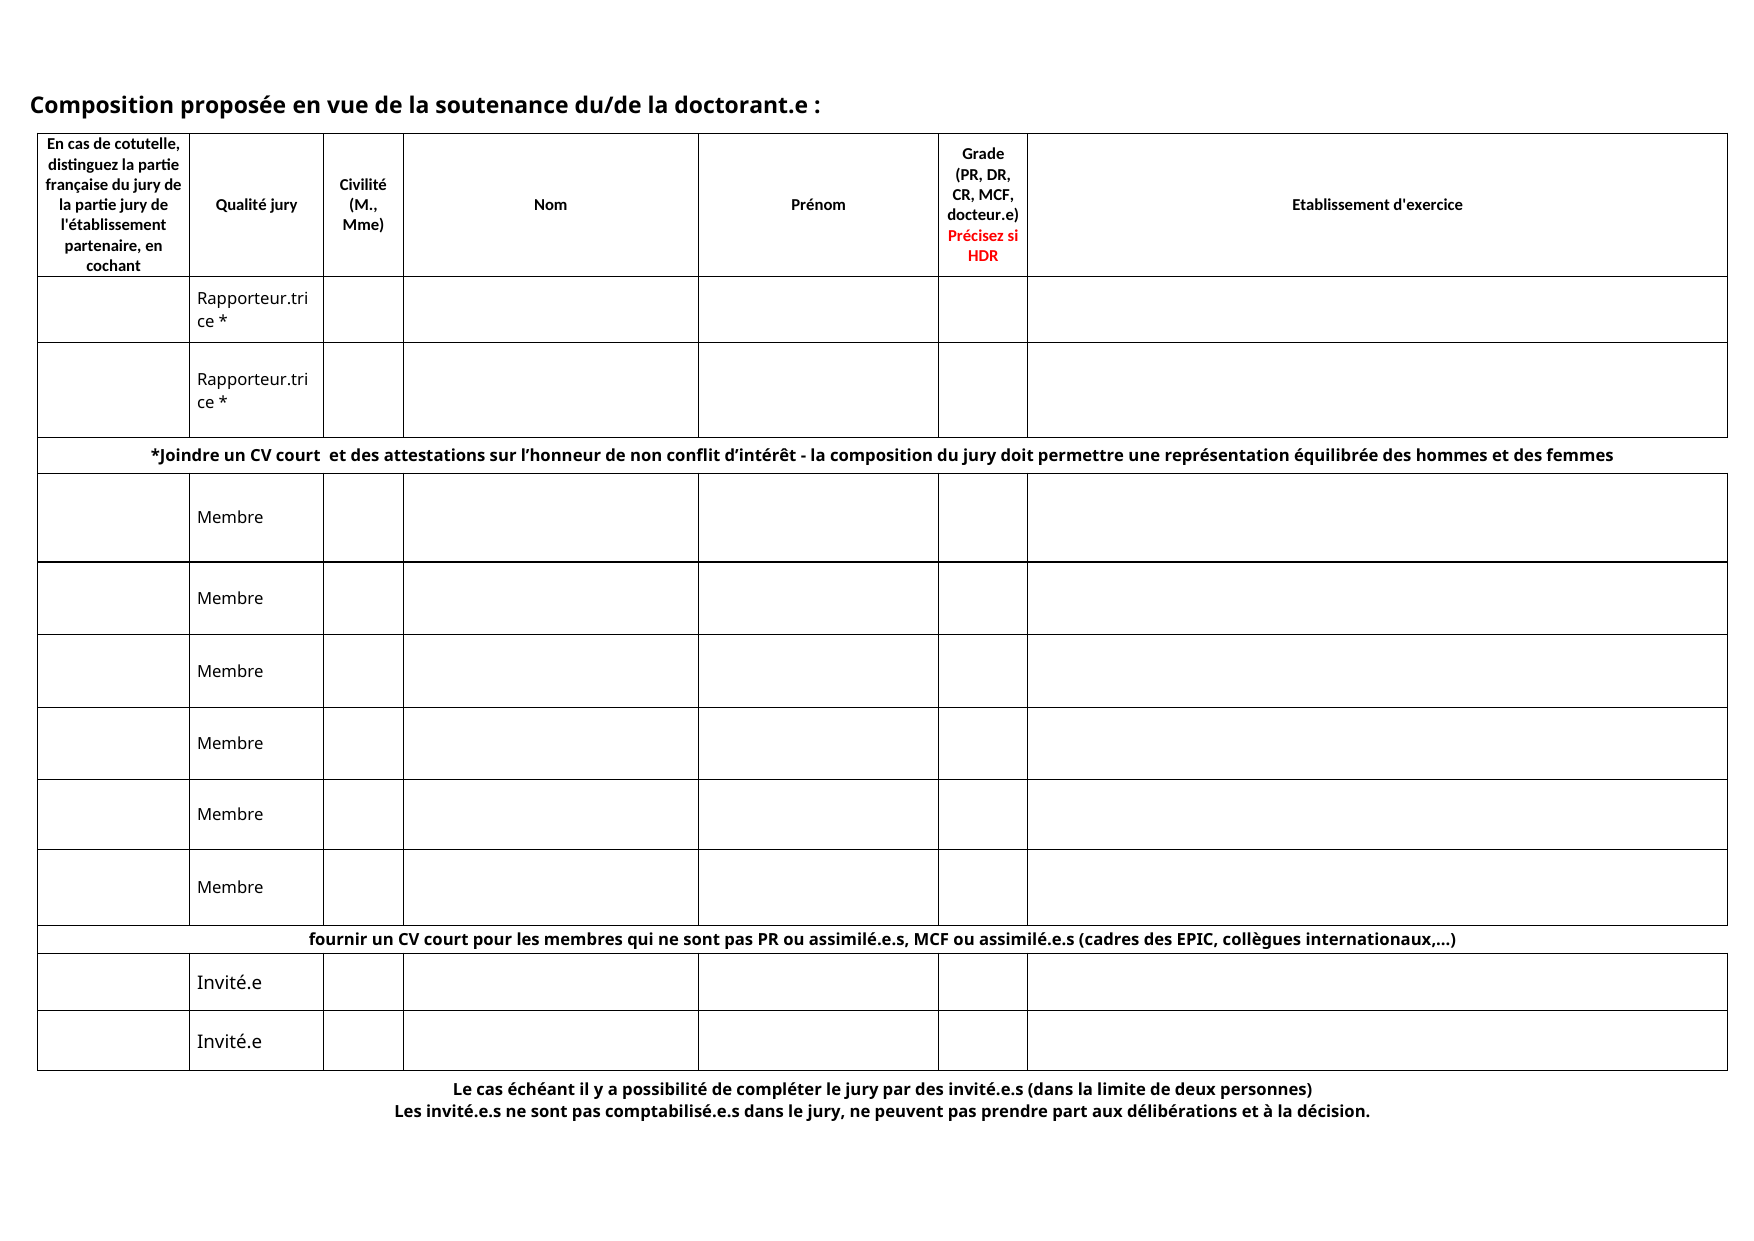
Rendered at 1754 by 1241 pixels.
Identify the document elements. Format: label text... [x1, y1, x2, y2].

table_cell [324, 563, 403, 634]
table_header Qualité jury [190, 134, 323, 276]
table_header Grade (PR, DR, CR, MCF, docteur.e) Précisez si HDR [939, 134, 1027, 276]
table_cell Le cas échéant il y a possibilité de compléter le jury par des invité.e.s (dans la limite de deux personnes) Les invité.e.s ne sont pas comptabilisé.e.s dans le jury, ne peuvent pas prendre part aux délibérations et à la décision. [38, 1071, 1728, 1129]
table_cell [939, 708, 1027, 778]
text Composition proposée en vue de la soutenance du/de la doctorant.e : [29, 89, 1713, 120]
table_cell [699, 635, 938, 707]
table_cell [404, 708, 698, 778]
table_cell [324, 954, 403, 1010]
table_cell [404, 1011, 698, 1070]
table_cell [324, 708, 403, 778]
table_cell [939, 1011, 1027, 1070]
table_cell [404, 343, 698, 437]
table_cell [324, 474, 403, 561]
table_cell [324, 343, 403, 437]
table_cell [1028, 474, 1727, 561]
table_cell [38, 850, 189, 925]
table_cell [324, 635, 403, 707]
table_cell Membre [190, 635, 323, 707]
table_cell fournir un CV court pour les membres qui ne sont pas PR ou assimilé.e.s, MCF ou assimilé.e.s (cadres des EPIC, collègues internationaux,...) [38, 926, 1728, 953]
table_cell [939, 954, 1027, 1010]
table_cell Invité.e [190, 1011, 323, 1070]
table_cell Membre [190, 850, 323, 925]
table_cell [699, 563, 938, 634]
table_cell [699, 474, 938, 561]
table_cell [939, 780, 1027, 849]
table_cell [699, 343, 938, 437]
table_cell Membre [190, 780, 323, 849]
table_cell [1028, 708, 1727, 778]
table_cell [699, 277, 938, 342]
table_cell [38, 563, 189, 634]
table_cell [1028, 850, 1727, 925]
table_cell [1028, 635, 1727, 707]
table_cell [324, 850, 403, 925]
table_cell [38, 1011, 189, 1070]
table_cell Membre [190, 474, 323, 561]
table_cell [1028, 277, 1727, 342]
table_cell [1028, 563, 1727, 634]
table_header En cas de cotutelle, distinguez la partie française du jury de la partie jury de l'établissement partenaire, en cochant [38, 134, 189, 276]
table_cell [404, 954, 698, 1010]
table_header Prénom [699, 134, 938, 276]
table_cell [939, 343, 1027, 437]
table_header Civilité (M., Mme) [324, 134, 403, 276]
table_cell [1028, 1011, 1727, 1070]
table_cell [939, 850, 1027, 925]
table_cell [939, 277, 1027, 342]
table_cell [404, 850, 698, 925]
table_cell Invité.e [190, 954, 323, 1010]
table_cell [699, 954, 938, 1010]
table_cell [38, 635, 189, 707]
table_cell [939, 563, 1027, 634]
table_cell [404, 474, 698, 561]
table_cell [324, 780, 403, 849]
table_cell [404, 277, 698, 342]
table_cell [939, 474, 1027, 561]
table_header Etablissement d'exercice [1028, 134, 1727, 276]
table_cell [324, 277, 403, 342]
table_cell [38, 954, 189, 1010]
table_cell [699, 850, 938, 925]
table_cell [1028, 343, 1727, 437]
table_cell Rapporteur.trice * [190, 277, 323, 342]
table_cell [939, 635, 1027, 707]
table_cell [324, 1011, 403, 1070]
table_cell [38, 708, 189, 778]
table_cell Membre [190, 563, 323, 634]
table_cell [699, 708, 938, 778]
table_cell [699, 1011, 938, 1070]
table_header Nom [404, 134, 698, 276]
table_cell Rapporteur.trice * [190, 343, 323, 437]
table_cell [699, 780, 938, 849]
table_cell *Joindre un CV court et des attestations sur l’honneur de non conflit d’intérêt - la composition du jury doit permettre une représentation équilibrée des hommes et des femmes [38, 438, 1728, 472]
table_cell [38, 474, 189, 561]
table_cell [1028, 780, 1727, 849]
table_cell [404, 635, 698, 707]
table_cell [38, 343, 189, 437]
table_cell [404, 563, 698, 634]
table_cell [38, 277, 189, 342]
table_cell [1028, 954, 1727, 1010]
table_cell Membre [190, 708, 323, 778]
table_cell [404, 780, 698, 849]
table_cell [38, 780, 189, 849]
